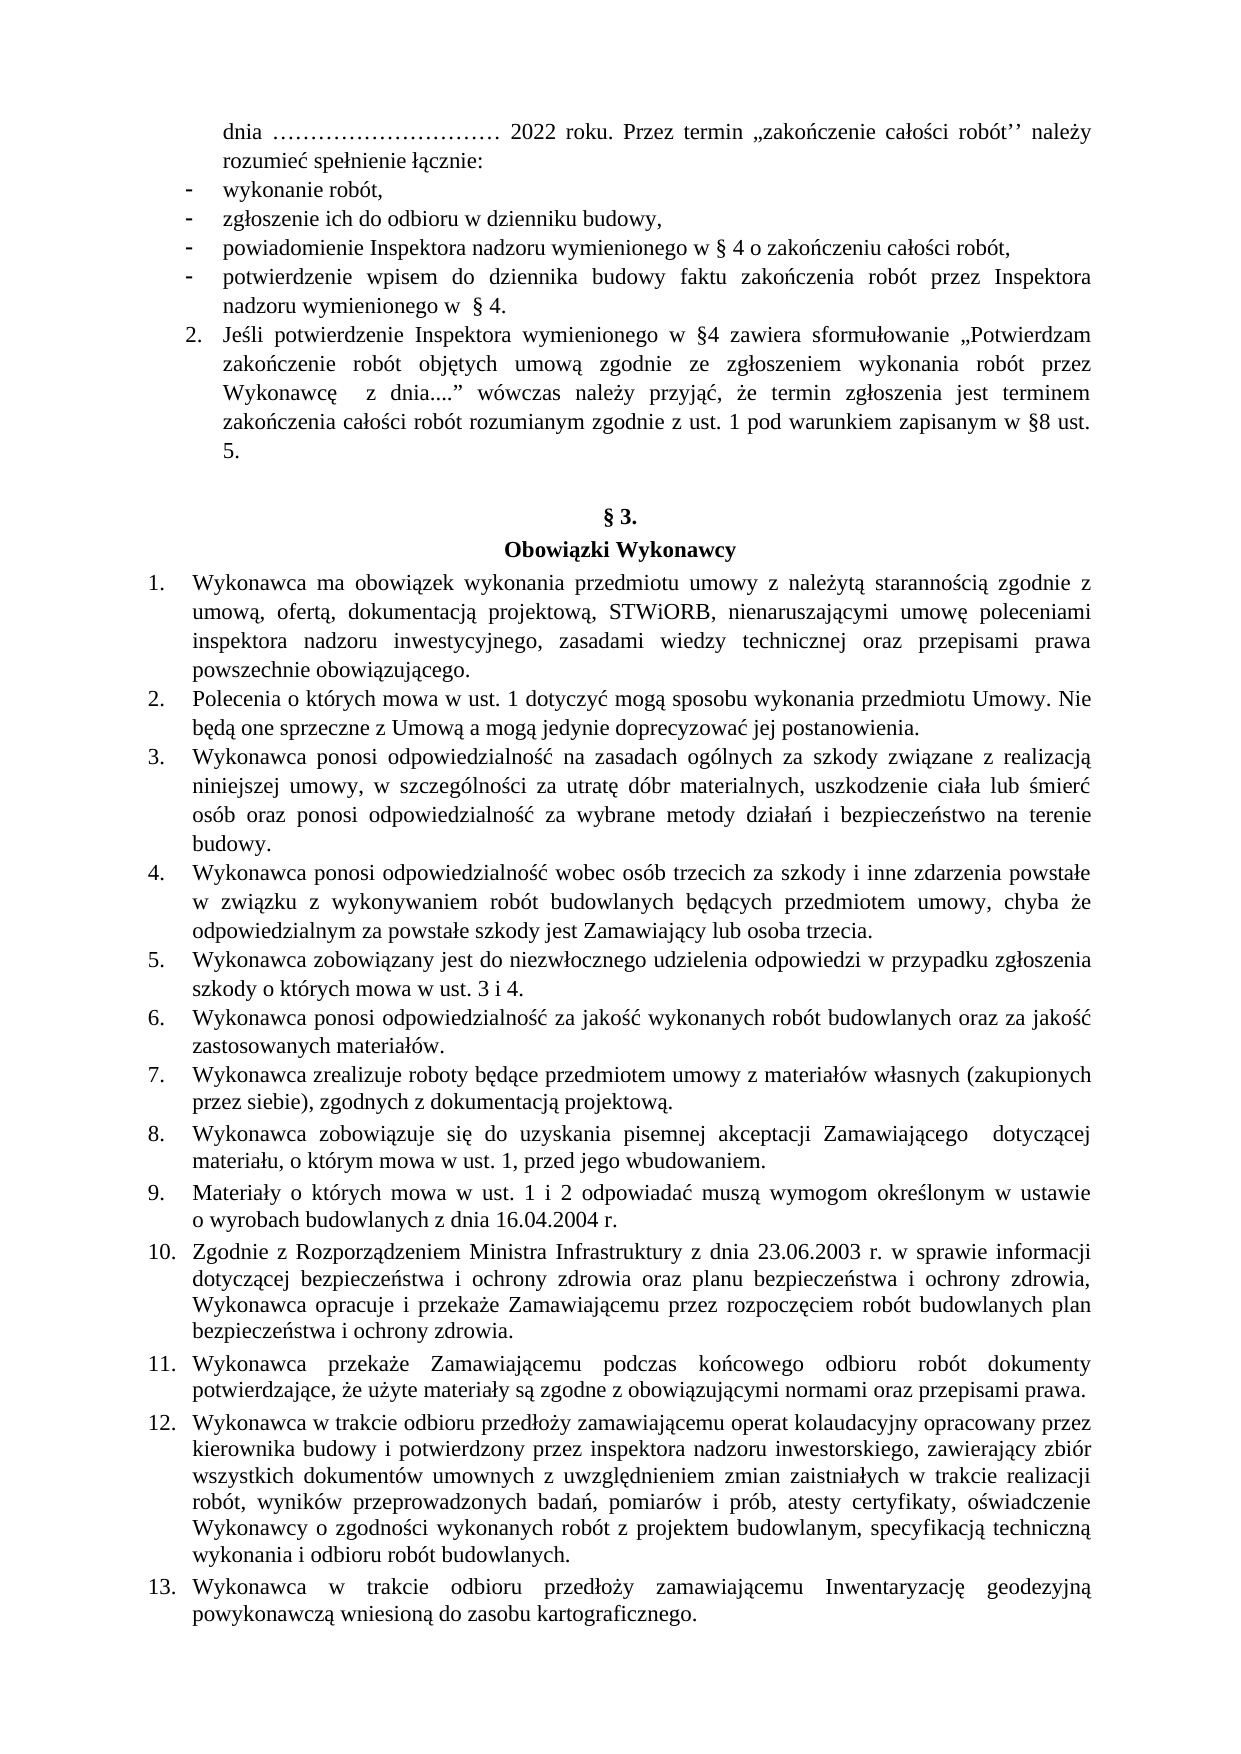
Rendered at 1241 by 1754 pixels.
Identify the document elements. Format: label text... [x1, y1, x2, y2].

list zgłoszenie ich do odbioru w dzienniku budowy, [185, 205, 1092, 231]
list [185, 118, 1092, 173]
list potwierdzenie wpisem do dziennika budowy faktu zakończenia robót przez Inspektora nadzoru wymienionego w § 4. [185, 263, 1092, 318]
list Wykonawca w trakcie odbioru przedłoży zamawiającemu Inwentaryzację geodezyjną powykonawczą wniesioną do zasobu kartograficznego. [148, 1573, 1092, 1626]
list Wykonawca zrealizuje roboty będące przedmiotem umowy z materiałów własnych (zakupionych przez siebie), zgodnych z dokumentacją projektową. [148, 1061, 1092, 1114]
list Materiały o których mowa w ust. 1 i 2 odpowiadać muszą wymogom określonym w ustawie o wyrobach budowlanych z dnia 16.04.2004 r. [148, 1179, 1092, 1232]
list Wykonawca ponosi odpowiedzialność wobec osób trzecich za szkody i inne zdarzenia powstałe w związku z wykonywaniem robót budowlanych będących przedmiotem umowy, chyba że odpowiedzialnym za powstałe szkody jest Zamawiający lub osoba trzecia. [148, 859, 1092, 943]
list Polecenia o których mowa w ust. 1 dotyczyć mogą sposobu wykonania przedmiotu Umowy. Nie będą one sprzeczne z Umową a mogą jedynie doprecyzować jej postanowienia. [148, 685, 1092, 740]
list Wykonawca ma obowiązek wykonania przedmiotu umowy z należytą starannością zgodnie z umową, ofertą, dokumentacją projektową, STWiORB, nienaruszającymi umowę poleceniami inspektora nadzoru inwestycyjnego, zasadami wiedzy technicznej oraz przepisami prawa powszechnie obowiązującego. [148, 569, 1092, 682]
list Wykonawca ponosi odpowiedzialność za jakość wykonanych robót budowlanych oraz za jakość zastosowanych materiałów. [148, 1003, 1092, 1059]
list Wykonawca ponosi odpowiedzialność na zasadach ogólnych za szkody związane z realizacją niniejszej umowy, w szczególności za utratę dóbr materialnych, uszkodzenie ciała lub śmierć osób oraz ponosi odpowiedzialność za wybrane metody działań i bezpieczeństwo na terenie budowy. [148, 743, 1092, 856]
text § 3. [148, 503, 1092, 529]
list wykonanie robót, [185, 176, 1092, 202]
list powiadomienie Inspektora nadzoru wymienionego w § 4 o zakończeniu całości robót, [185, 234, 1092, 260]
list Jeśli potwierdzenie Inspektora wymienionego w §4 zawiera sformułowanie „Potwierdzam zakończenie robót objętych umową zgodnie ze zgłoszeniem wykonania robót przez Wykonawcę z dnia....” wówczas należy przyjąć, że termin zgłoszenia jest terminem zakończenia całości robót rozumianym zgodnie z ust. 1 pod warunkiem zapisanym w §8 ust. 5. [185, 321, 1092, 463]
text Obowiązki Wykonawcy [148, 536, 1092, 562]
list Wykonawca zobowiązany jest do niezwłocznego udzielenia odpowiedzi w przypadku zgłoszenia szkody o których mowa w ust. 3 i 4. [148, 946, 1092, 1001]
list Zgodnie z Rozporządzeniem Ministra Infrastruktury z dnia 23.06.2003 r. w sprawie informacji dotyczącej bezpieczeństwa i ochrony zdrowia oraz planu bezpieczeństwa i ochrony zdrowia, Wykonawca opracuje i przekaże Zamawiającemu przez rozpoczęciem robót budowlanych plan bezpieczeństwa i ochrony zdrowia. [148, 1238, 1092, 1344]
list Wykonawca zobowiązuje się do uzyskania pisemnej akceptacji Zamawiającego dotyczącej materiału, o którym mowa w ust. 1, przed jego wbudowaniem. [148, 1120, 1092, 1173]
list Wykonawca w trakcie odbioru przedłoży zamawiającemu operat kolaudacyjny opracowany przez kierownika budowy i potwierdzony przez inspektora nadzoru inwestorskiego, zawierający zbiór wszystkich dokumentów umownych z uwzględnieniem zmian zaistniałych w trakcie realizacji robót, wyników przeprowadzonych badań, pomiarów i prób, atesty certyfikaty, oświadczenie Wykonawcy o zgodności wykonanych robót z projektem budowlanym, specyfikacją techniczną wykonania i odbioru robót budowlanych. [148, 1409, 1092, 1567]
list Wykonawca przekaże Zamawiającemu podczas końcowego odbioru robót dokumenty potwierdzające, że użyte materiały są zgodne z obowiązującymi normami oraz przepisami prawa. [148, 1350, 1092, 1403]
